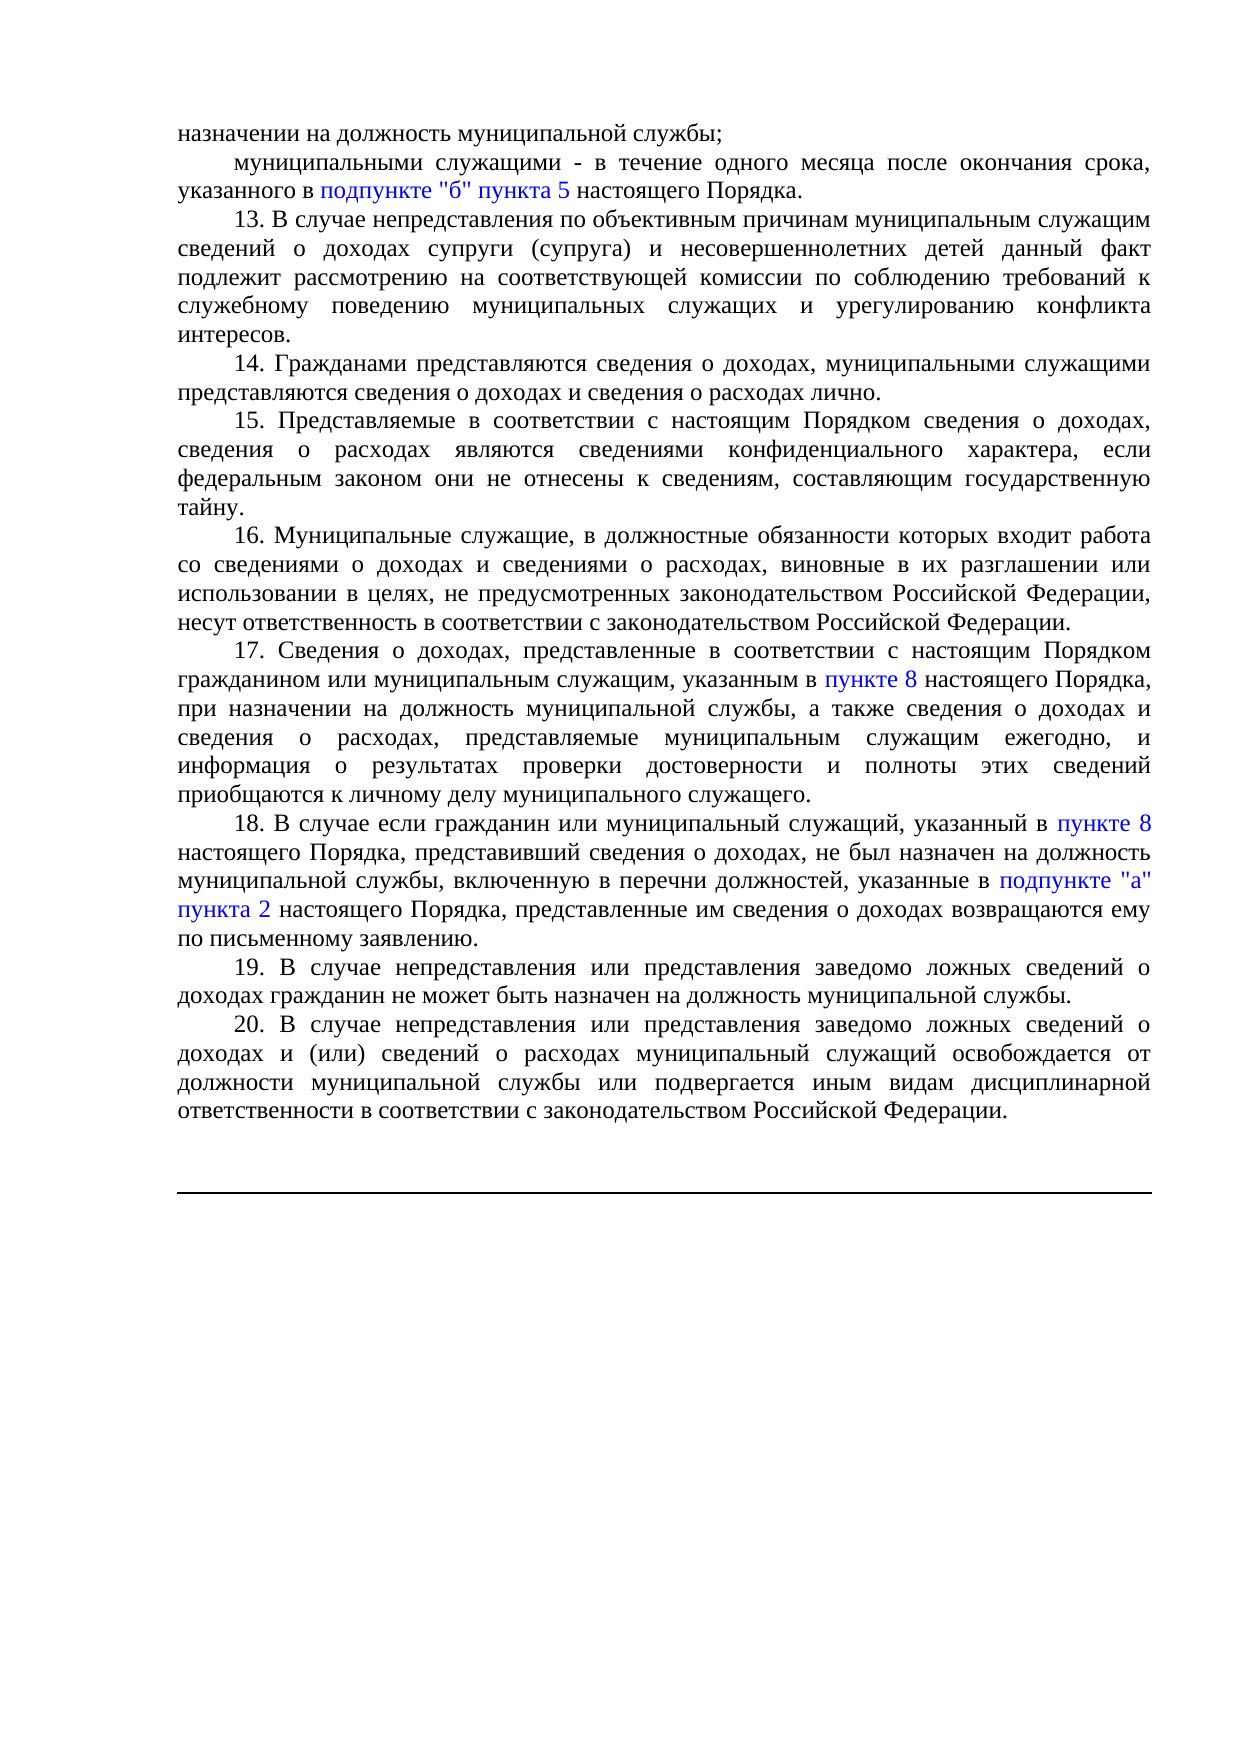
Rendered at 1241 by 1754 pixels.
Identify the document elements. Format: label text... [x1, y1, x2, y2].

text 15. Представляемые в соответствии с настоящим Порядком сведения о доходах, сведения о расходах являются сведениями конфиденциального характера, если федеральным законом они не отнесены к сведениям, составляющим государственную тайну. [177, 406, 1152, 521]
text 16. Муниципальные служащие, в должностные обязанности которых входит работа со сведениями о доходах и сведениями о расходах, виновные в их разглашении или использовании в целях, не предусмотренных законодательством Российской Федерации, несут ответственность в соответствии с законодательством Российской Федерации. [177, 521, 1152, 636]
text 13. В случае непредставления по объективным причинам муниципальным служащим сведений о доходах супруги (супруга) и несовершеннолетних детей данный факт подлежит рассмотрению на соответствующей комиссии по соблюдению требований к служебному поведению муниципальных служащих и урегулированию конфликта интересов. [177, 204, 1152, 348]
text 18. В случае если гражданин или муниципальный служащий, указанный в пункте 8 настоящего Порядка, представивший сведения о доходах, не был назначен на должность муниципальной службы, включенную в перечни должностей, указанные в подпункте "а" пункта 2 настоящего Порядка, представленные им сведения о доходах возвращаются ему по письменному заявлению. [177, 808, 1152, 952]
text 14. Гражданами представляются сведения о доходах, муниципальными служащими представляются сведения о доходах и сведения о расходах лично. [177, 348, 1152, 406]
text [177, 118, 1152, 147]
text 19. В случае непредставления или представления заведомо ложных сведений о доходах гражданин не может быть назначен на должность муниципальной службы. [177, 952, 1152, 1009]
text 17. Сведения о доходах, представленные в соответствии с настоящим Порядком гражданином или муниципальным служащим, указанным в пункте 8 настоящего Порядка, при назначении на должность муниципальной службы, а также сведения о доходах и сведения о расходах, представляемые муниципальным служащим ежегодно, и информация о результатах проверки достоверности и полноты этих сведений приобщаются к личному делу муниципального служащего. [177, 636, 1152, 808]
text 20. В случае непредставления или представления заведомо ложных сведений о доходах и (или) сведений о расходах муниципальный служащий освобождается от должности муниципальной службы или подвергается иным видам дисциплинарной ответственности в соответствии с законодательством Российской Федерации. [177, 1009, 1152, 1124]
text муниципальными служащими - в течение одного месяца после окончания срока, указанного в подпункте "б" пункта 5 настоящего Порядка. [177, 147, 1152, 204]
